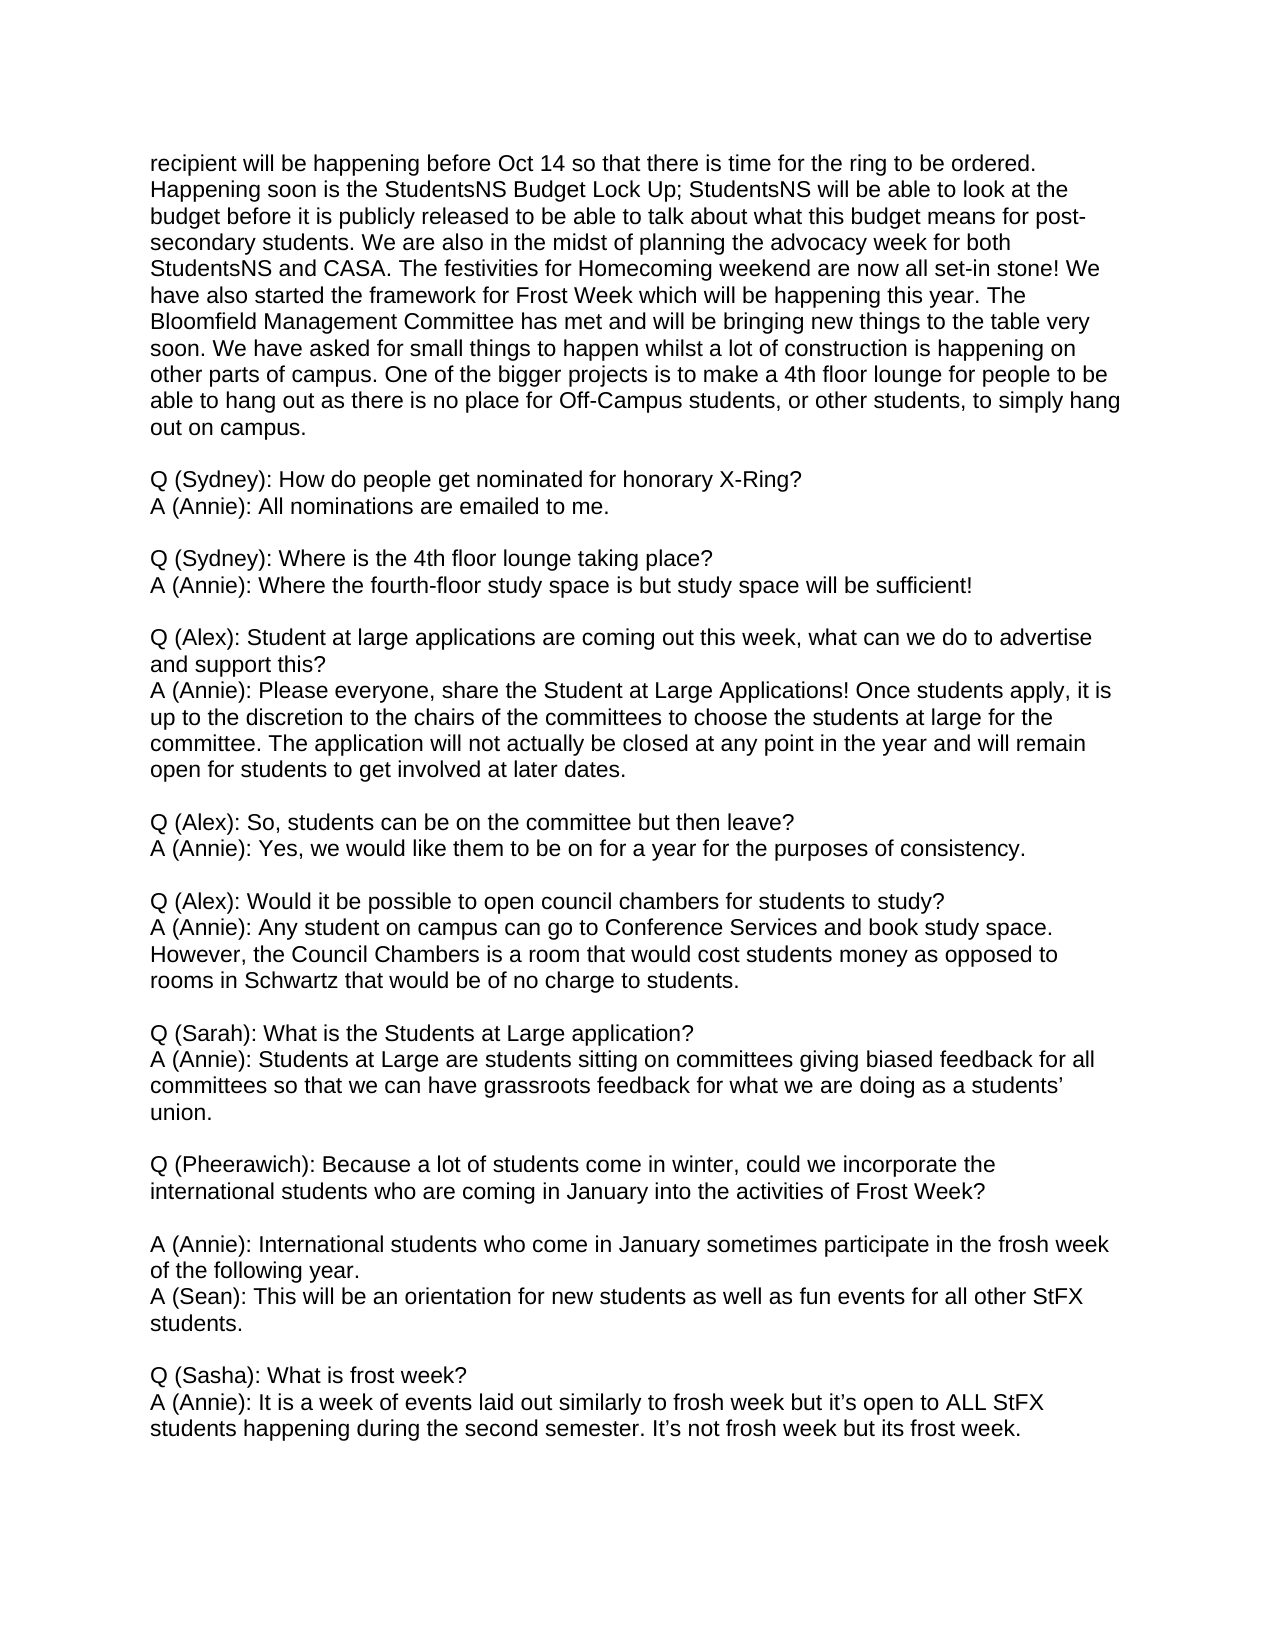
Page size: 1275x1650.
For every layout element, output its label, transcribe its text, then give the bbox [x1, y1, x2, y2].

text Q (Sarah): What is the Students at Large application? [150, 1020, 1125, 1046]
text A (Annie): International students who come in January sometimes participate in the frosh week of the following year. [150, 1231, 1125, 1283]
text A (Annie): Yes, we would like them to be on for a year for the purposes of consistency. [150, 835, 1125, 862]
text A (Annie): All nominations are emailed to me. [150, 493, 1125, 519]
text A (Sean): This will be an orientation for new students as well as fun events for all other StFX students. [150, 1283, 1125, 1336]
text A (Annie): It is a week of events laid out similarly to frosh week but it’s open to ALL StFX students happening during the second semester. It’s not frosh week but its frost week. [150, 1389, 1125, 1441]
text A (Annie): Please everyone, share the Student at Large Applications! Once students apply, it is up to the discretion to the chairs of the committees to choose the students at large for the committee. The application will not actually be closed at any point in the year and will remain open for students to get involved at later dates. [150, 677, 1125, 782]
text A (Annie): Students at Large are students sitting on committees giving biased feedback for all committees so that we can have grassroots feedback for what we are doing as a students’ union. [150, 1046, 1125, 1125]
text Q (Sasha): What is frost week? [150, 1362, 1125, 1389]
text Q (Alex): Student at large applications are coming out this week, what can we do to advertise and support this? [150, 624, 1125, 677]
text Q (Alex): So, students can be on the committee but then leave? [150, 809, 1125, 835]
text Q (Pheerawich): Because a lot of students come in winter, could we incorporate the international students who are coming in January into the activities of Frost Week? [150, 1151, 1125, 1204]
text A (Annie): Where the fourth-floor study space is but study space will be sufficient! [150, 572, 1125, 598]
text A (Annie): Any student on campus can go to Conference Services and book study space. However, the Council Chambers is a room that would cost students money as opposed to rooms in Schwartz that would be of no charge to students. [150, 914, 1125, 993]
text Q (Sydney): Where is the 4th floor lounge taking place? [150, 545, 1125, 572]
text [150, 150, 1125, 440]
text Q (Sydney): How do people get nominated for honorary X-Ring? [150, 466, 1125, 493]
text Q (Alex): Would it be possible to open council chambers for students to study? [150, 888, 1125, 914]
